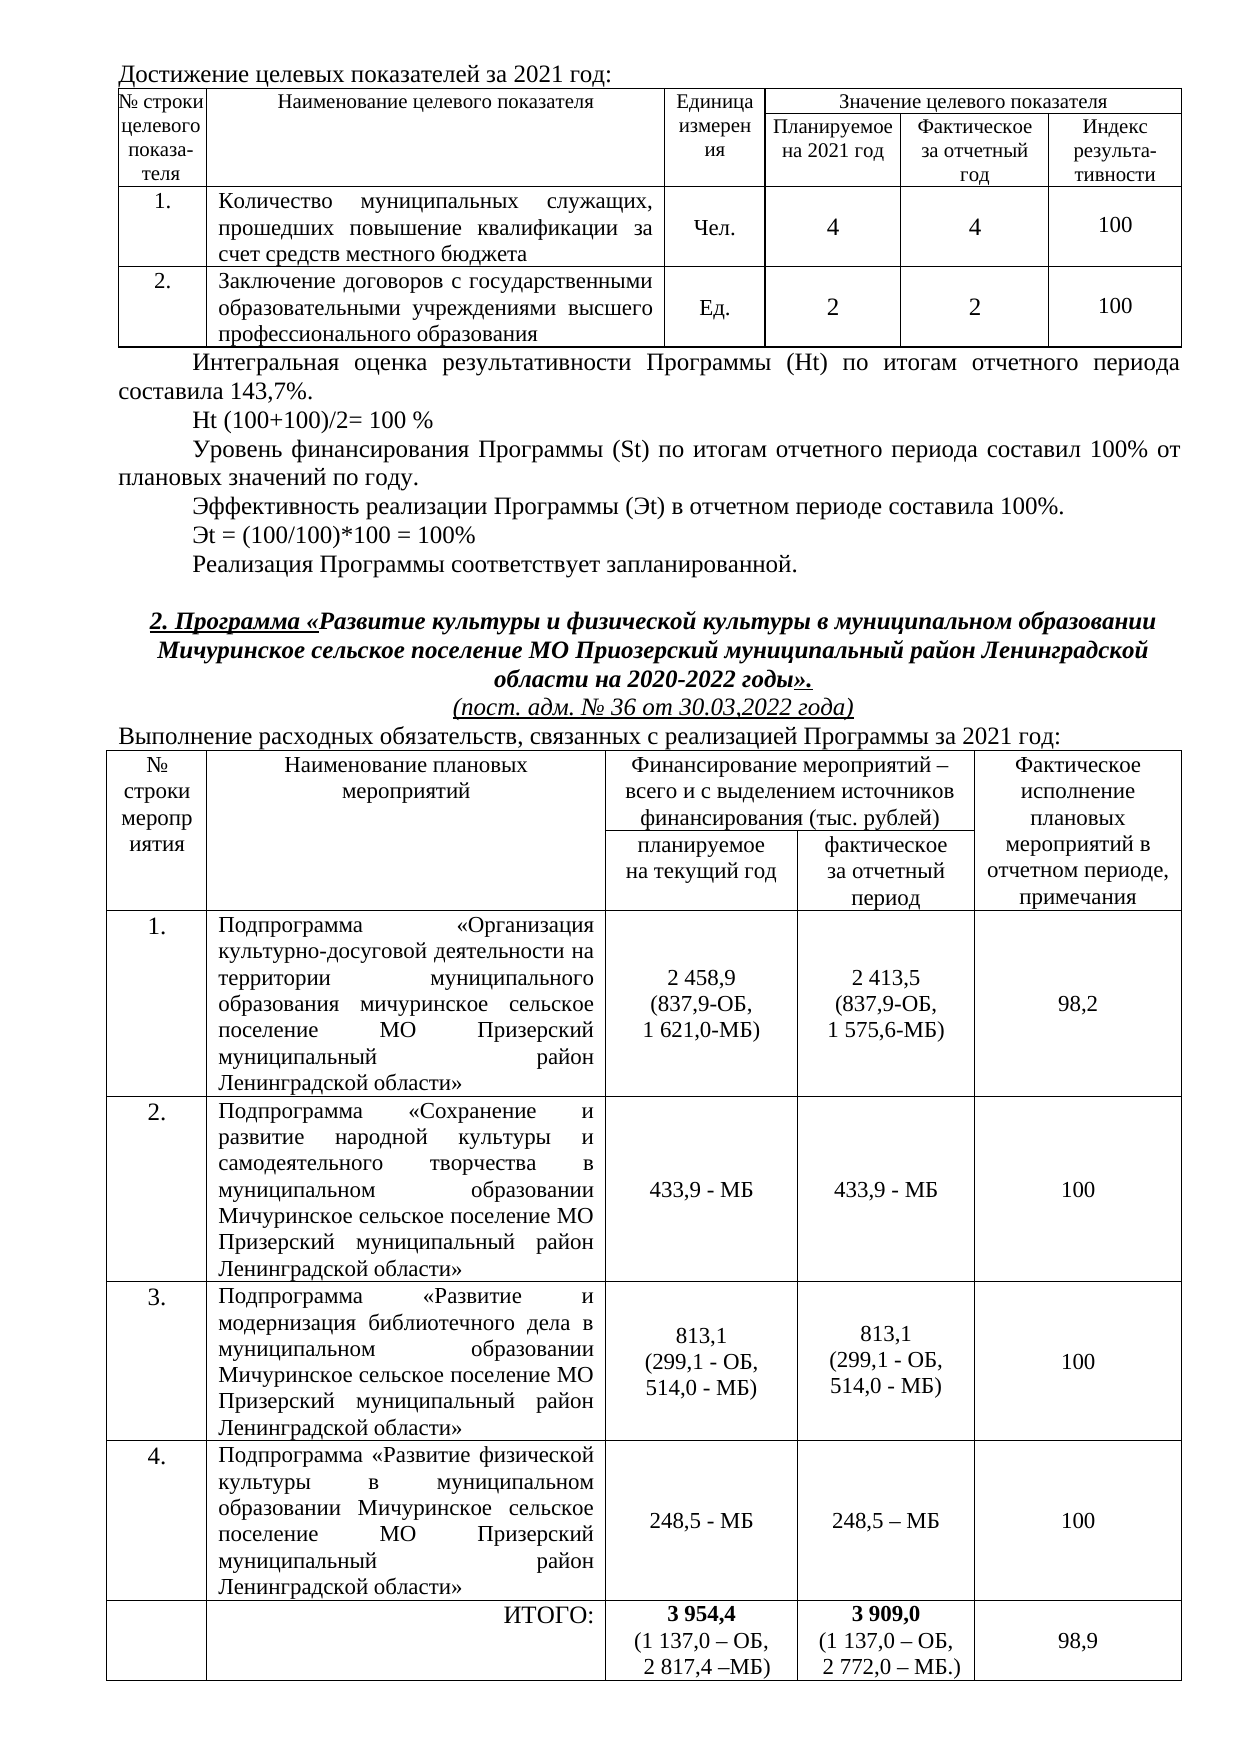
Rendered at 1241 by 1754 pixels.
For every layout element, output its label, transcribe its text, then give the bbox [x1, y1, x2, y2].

table_cell 1. [119, 187, 206, 266]
table_cell 98,2 [975, 911, 1181, 1096]
table_header № строки целевого показа-теля [119, 89, 206, 186]
text Ht (100+100)/2= 100 % [118, 405, 1181, 434]
table_cell 4 [766, 187, 900, 266]
table_cell Чел. [665, 187, 764, 266]
table_cell 100 [975, 1097, 1181, 1281]
table_cell 2 [766, 267, 900, 346]
table_cell Количество муниципальных служащих, прошедших повышение квалификации за счет средств местного бюджета [207, 187, 664, 266]
table_cell 2 458,9 (837,9-ОБ, 1 621,0-МБ) [606, 911, 797, 1096]
table_header Наименование плановых мероприятий [207, 751, 605, 910]
table_cell 4 [901, 187, 1048, 266]
table_cell Подпрограмма «Сохранение и развитие народной культуры и самодеятельного творчества в муниципальном образовании Мичуринское сельское поселение МО Призерский муниципальный район Ленинградской области» [207, 1097, 605, 1281]
list Выполнение расходных обязательств, связанных с реализацией Программы за 2021 год: [118, 721, 1181, 750]
table_cell 1. [107, 911, 206, 1096]
table_header № строки мероприятия [107, 751, 206, 910]
table_header Финансирование мероприятий – всего и с выделением источников финансирования (тыс. рублей) [606, 751, 974, 830]
text Уровень финансирования Программы (St) по итогам отчетного периода составил 100% от плановых значений по году. [118, 434, 1181, 491]
table_cell 2. [119, 267, 206, 346]
table_header Значение целевого показателя [766, 89, 1181, 113]
table_cell 100 [1049, 267, 1181, 346]
table_cell планируемое на текущий год [606, 831, 797, 910]
table_cell Фактическое за отчетный год [901, 114, 1048, 186]
table_cell 100 [975, 1441, 1181, 1599]
table_cell 4. [107, 1441, 206, 1599]
text 2. Программа «Развитие культуры и физической культуры в муниципальном образовании Мичуринское сельское поселение МО Приозерский муниципальный район Ленинградской области на 2020-2022 годы». (пост. адм. № 36 от 30.03,2022 года) [125, 606, 1181, 721]
table_header Единица измерения [665, 89, 764, 186]
text Эффективность реализации Программы (Эt) в отчетном периоде составила 100%. [118, 491, 1181, 520]
table_cell 98,9 [975, 1601, 1181, 1679]
text Достижение целевых показателей за 2021 год: [118, 59, 1181, 88]
table_cell Подпрограмма «Развитие физической культуры в муниципальном образовании Мичуринское сельское поселение МО Призерский муниципальный район Ленинградской области» [207, 1441, 605, 1599]
text Эt = (100/100)*100 = 100% [118, 520, 1181, 549]
table_cell 2. [107, 1097, 206, 1281]
table_cell 433,9 - МБ [798, 1097, 974, 1281]
table_cell 813,1 (299,1 - ОБ, 514,0 - МБ) [798, 1282, 974, 1440]
table_cell фактическое за отчетный период [798, 831, 974, 910]
table_cell 2 413,5 (837,9-ОБ, 1 575,6-МБ) [798, 911, 974, 1096]
table_header Фактическое исполнение плановых мероприятий в отчетном периоде, примечания [975, 751, 1181, 910]
table_cell Индекс результа-тивности [1049, 114, 1181, 186]
table_cell ИТОГО: [207, 1601, 605, 1679]
table_cell 248,5 - МБ [606, 1441, 797, 1599]
text Интегральная оценка результативности Программы (Ht) по итогам отчетного периода составила 143,7%. [118, 348, 1181, 405]
table_cell 100 [1049, 187, 1181, 266]
table_cell 433,9 - МБ [606, 1097, 797, 1281]
table_cell Подпрограмма «Организация культурно-досуговой деятельности на территории муниципального образования мичуринское сельское поселение МО Призерский муниципальный район Ленинградской области» [207, 911, 605, 1096]
table_cell 3. [107, 1282, 206, 1440]
table_cell 813,1 (299,1 - ОБ, 514,0 - МБ) [606, 1282, 797, 1440]
table_cell Подпрограмма «Развитие и модернизация библиотечного дела в муниципальном образовании Мичуринское сельское поселение МО Призерский муниципальный район Ленинградской области» [207, 1282, 605, 1440]
table_cell 3 909,0 (1 137,0 – ОБ, 2 772,0 – МБ.) [798, 1601, 974, 1679]
table_cell 2 [901, 267, 1048, 346]
table_cell 248,5 – МБ [798, 1441, 974, 1599]
table_header Наименование целевого показателя [207, 89, 664, 186]
table_cell Планируемое на 2021 год [766, 114, 900, 186]
table_cell 3 954,4 (1 137,0 – ОБ, 2 817,4 –МБ) [606, 1601, 797, 1679]
text Реализация Программы соответствует запланированной. [118, 549, 1181, 577]
table_cell Заключение договоров с государственными образовательными учреждениями высшего профессионального образования [207, 267, 664, 346]
table_cell 100 [975, 1282, 1181, 1440]
table_cell [107, 1601, 206, 1679]
table_cell Ед. [665, 267, 764, 346]
